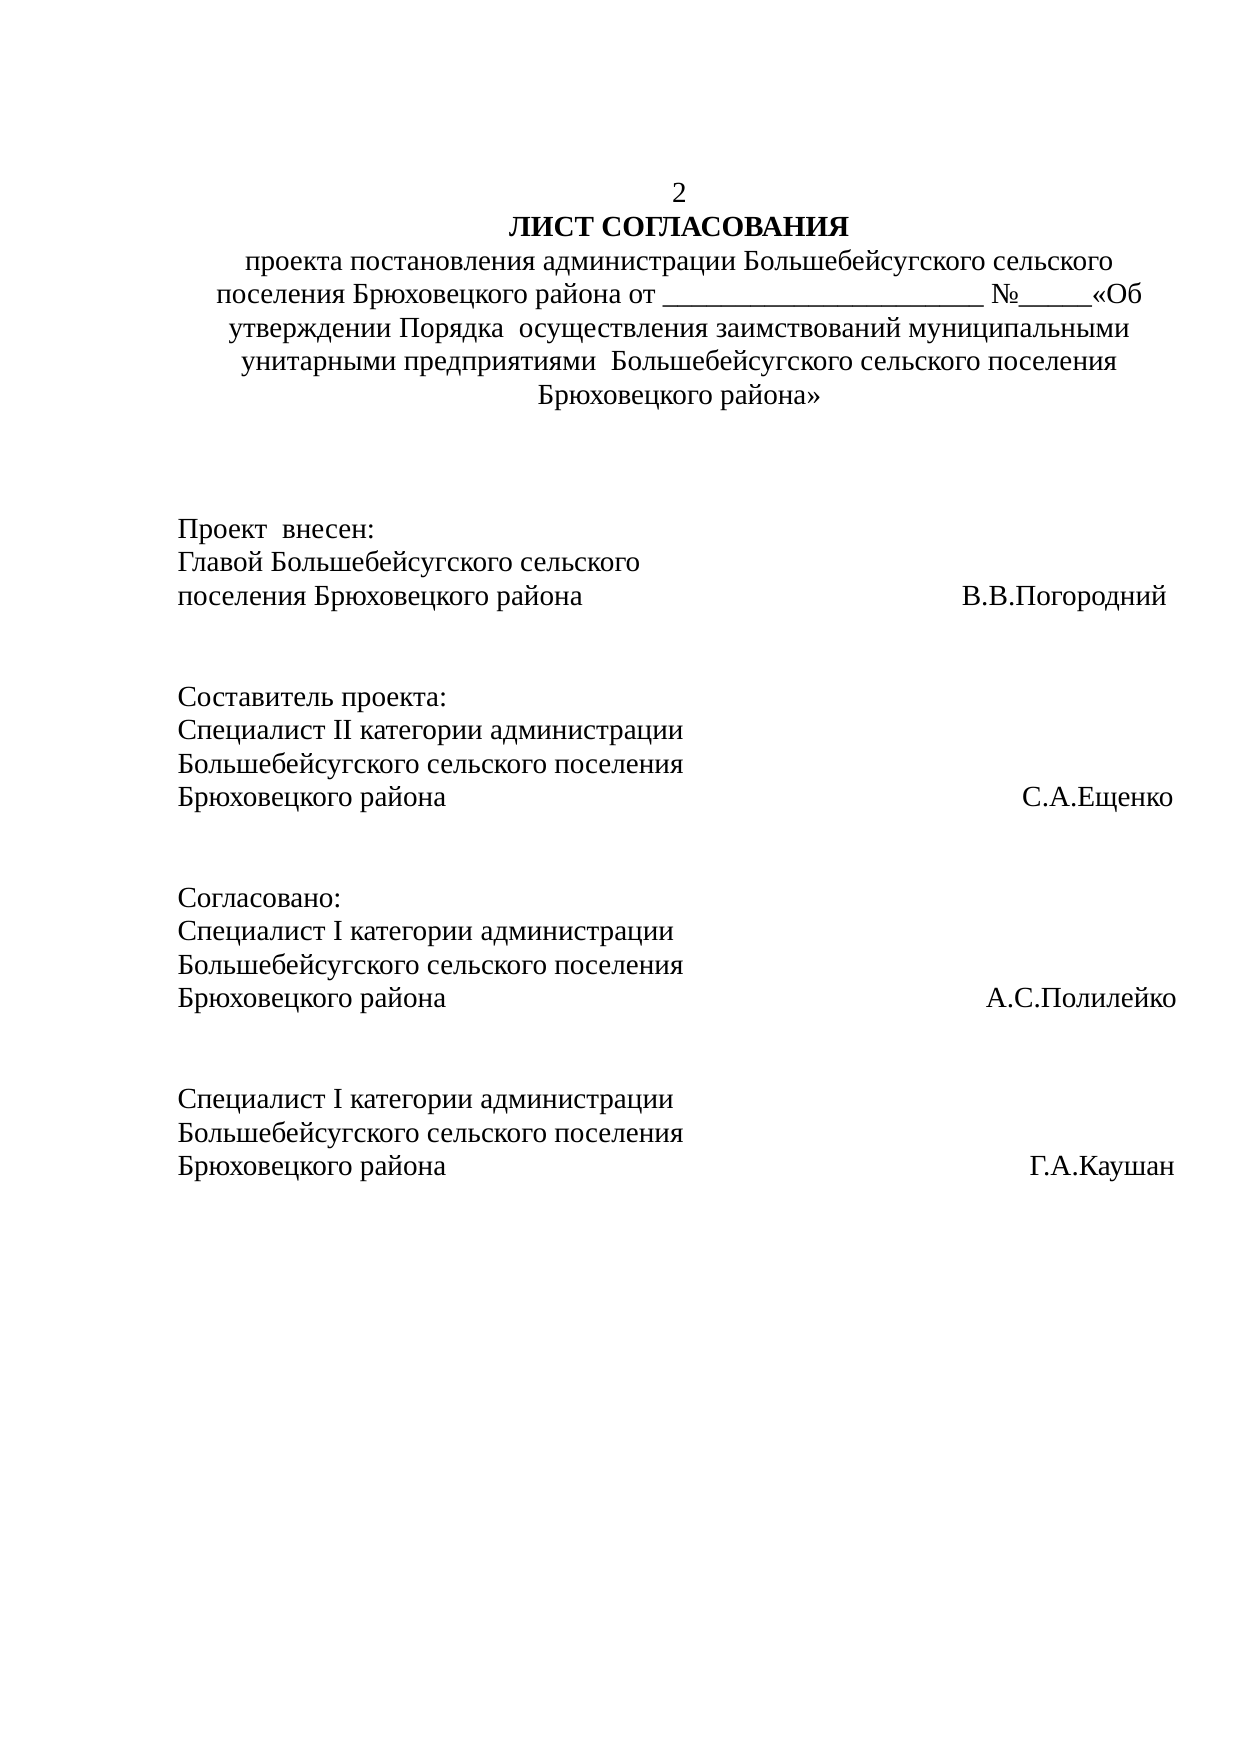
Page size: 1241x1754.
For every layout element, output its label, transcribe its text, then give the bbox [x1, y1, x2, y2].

text Большебейсугского сельского поселения [177, 1115, 1190, 1148]
text поселения Брюховецкого района В.В.Погородний [177, 578, 1190, 612]
text Большебейсугского сельского поселения [177, 947, 1181, 981]
text Согласовано: [177, 880, 1190, 913]
text Проект внесен: [177, 511, 1190, 544]
text Брюховецкого района А.С.Полилейко [177, 981, 1190, 1014]
text ЛИСТ СОГЛАСОВАНИЯ [177, 209, 1181, 243]
text 2 [177, 176, 1181, 209]
text Составитель проекта: [177, 679, 1190, 712]
text Брюховецкого района С.А.Ещенко [177, 779, 1190, 813]
text Большебейсугского сельского поселения [177, 746, 1190, 779]
text проекта постановления администрации Большебейсугского сельского поселения Брюховецкого района от ______________________ №_____«Об утверждении Порядка осуществления заимствований муниципальными унитарными предприятиями Большебейсугского сельского поселения Брюховецкого района» [177, 243, 1181, 410]
text Специалист II категории администрации [177, 712, 1190, 746]
text Специалист I категории администрации [177, 1081, 1190, 1115]
text Главой Большебейсугского сельского [177, 544, 1190, 578]
text Специалист I категории администрации [177, 913, 1181, 947]
text Брюховецкого района Г.А.Каушан [177, 1148, 1190, 1182]
